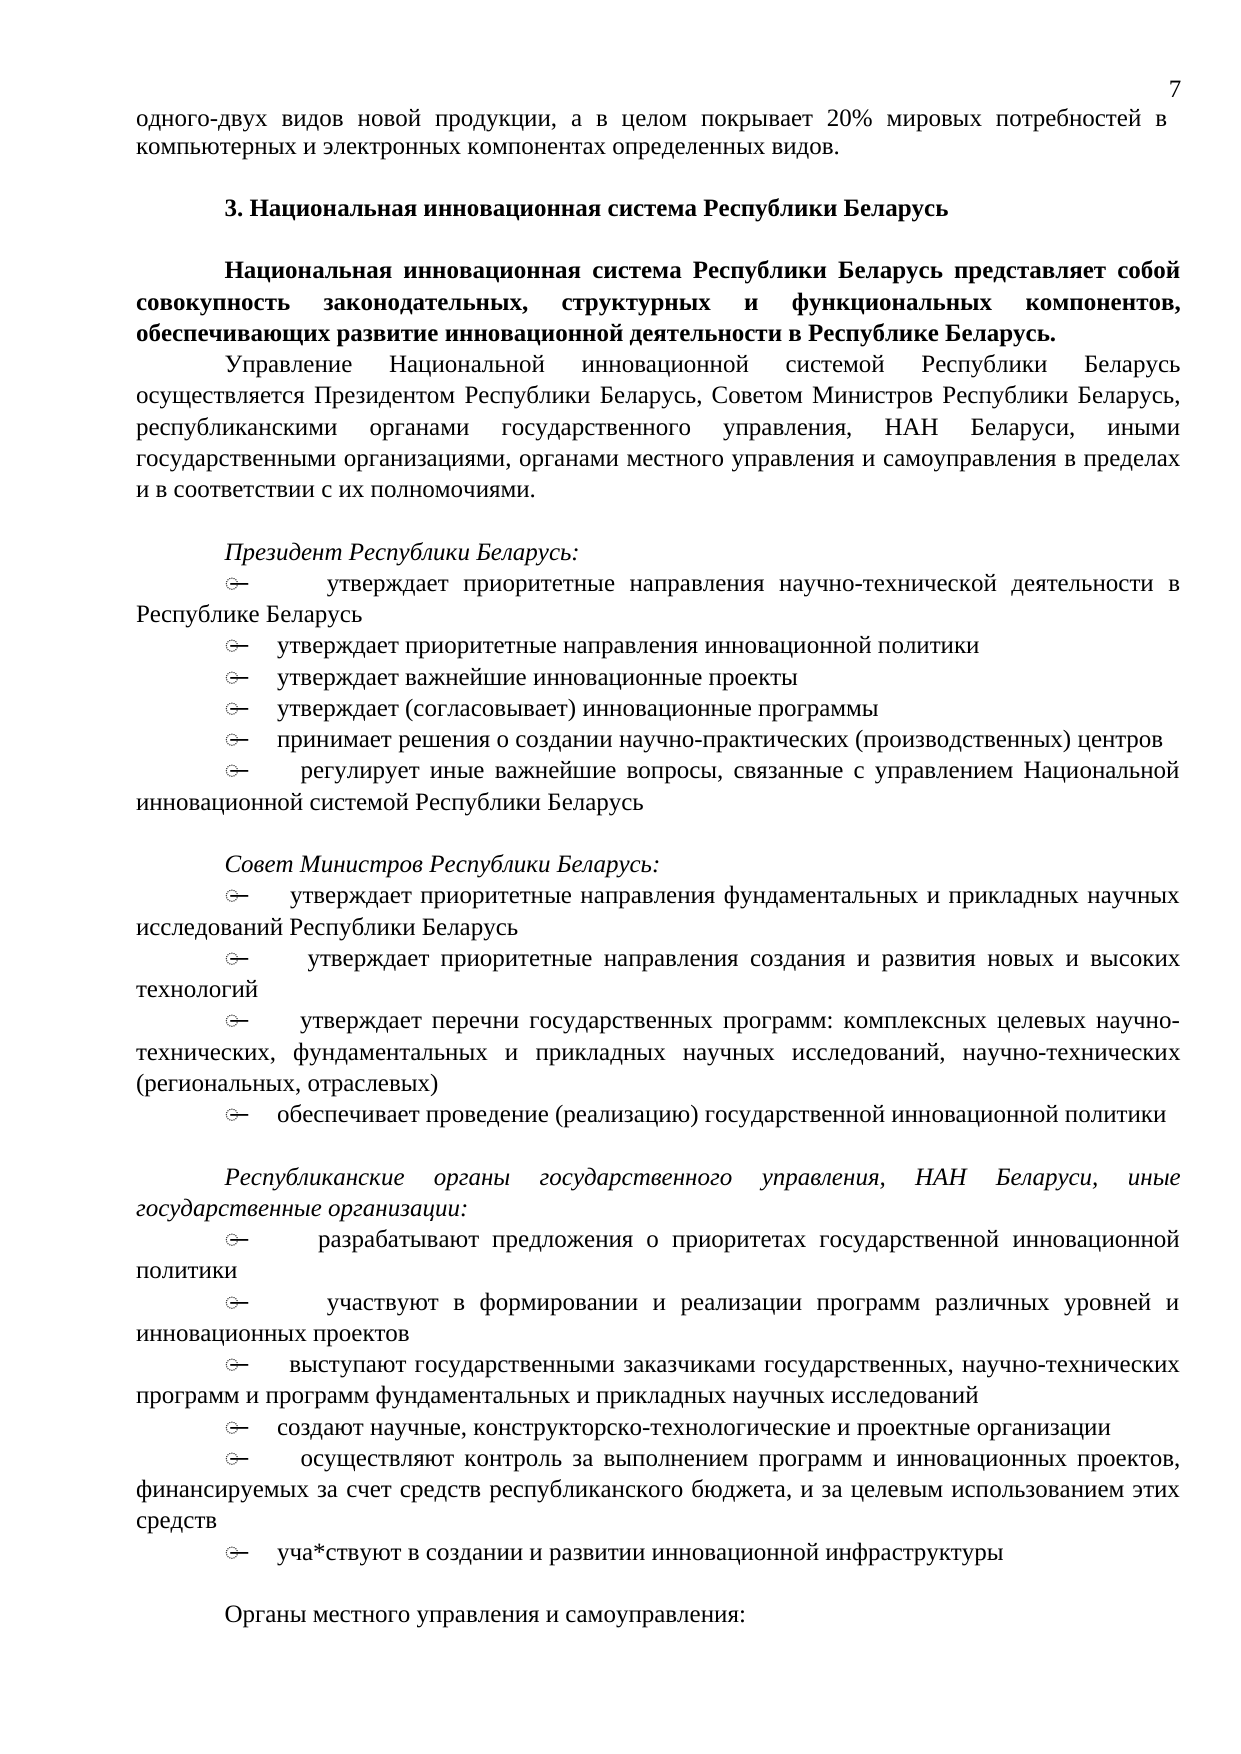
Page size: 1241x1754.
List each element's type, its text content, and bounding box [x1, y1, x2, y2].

text ̶ утверждает приоритетные направления научно-технической деятельности в Республике Беларусь [136, 566, 1181, 629]
text Президент Республики Беларусь: [136, 535, 1181, 566]
text Национальная инновационная система Республики Беларусь представляет собой совокупность законодательных, структурных и функциональных компонентов, обеспечивающих развитие инновационной деятельности в Республике Беларусь. [136, 254, 1181, 348]
text ̶ утверждает (согласовывает) инновационные программы [136, 691, 1181, 723]
text ̶ участвуют в формировании и реализации программ различных уровней и инновационных проектов [136, 1285, 1181, 1348]
text ̶ уча*ствуют в создании и развитии инновационной инфраструктуры [136, 1535, 1181, 1566]
text Органы местного управления и самоуправления: [136, 1598, 1181, 1629]
text Управление Национальной инновационной системой Республики Беларусь осуществляется Президентом Республики Беларусь, Советом Министров Республики Беларусь, республиканскими органами государственного управления, НАН Беларуси, иными государственными организациями, органами местного управления и самоуправления в пределах и в соответствии с их полномочиями. [136, 348, 1181, 504]
text ̶ утверждает приоритетные направления создания и развития новых и высоких технологий [136, 941, 1181, 1004]
text ̶ создают научные, конструкторско-технологические и проектные организации [136, 1410, 1181, 1441]
text ̶ разрабатывают предложения о приоритетах государственной инновационной политики [136, 1223, 1181, 1285]
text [136, 103, 1181, 160]
text Республиканские органы государственного управления, НАН Беларуси, иные государственные организации: [136, 1160, 1181, 1223]
text ̶ регулирует иные важнейшие вопросы, связанные с управлением Национальной инновационной системой Республики Беларусь [136, 754, 1181, 816]
text ̶ утверждает перечни государственных программ: комплексных целевых научно-технических, фундаментальных и прикладных научных исследований, научно-технических (региональных, отраслевых) [136, 1004, 1181, 1098]
text ̶ утверждает приоритетные направления инновационной политики [136, 629, 1181, 660]
text ̶ выступают государственными заказчиками государственных, научно-технических программ и программ фундаментальных и прикладных научных исследований [136, 1348, 1181, 1410]
text ̶ обеспечивает проведение (реализацию) государственной инновационной политики [136, 1098, 1181, 1129]
text ̶ принимает решения о создании научно-практических (производственных) центров [136, 723, 1181, 754]
text 3. Национальная инновационная система Республики Беларусь [136, 191, 1181, 223]
text ̶ утверждает приоритетные направления фундаментальных и прикладных научных исследований Республики Беларусь [136, 879, 1181, 941]
text Совет Министров Республики Беларусь: [136, 848, 1181, 879]
text ̶ осуществляют контроль за выполнением программ и инновационных проектов, финансируемых за счет средств республиканского бюджета, и за целевым использованием этих средств [136, 1441, 1181, 1535]
text ̶ утверждает важнейшие инновационные проекты [136, 660, 1181, 691]
